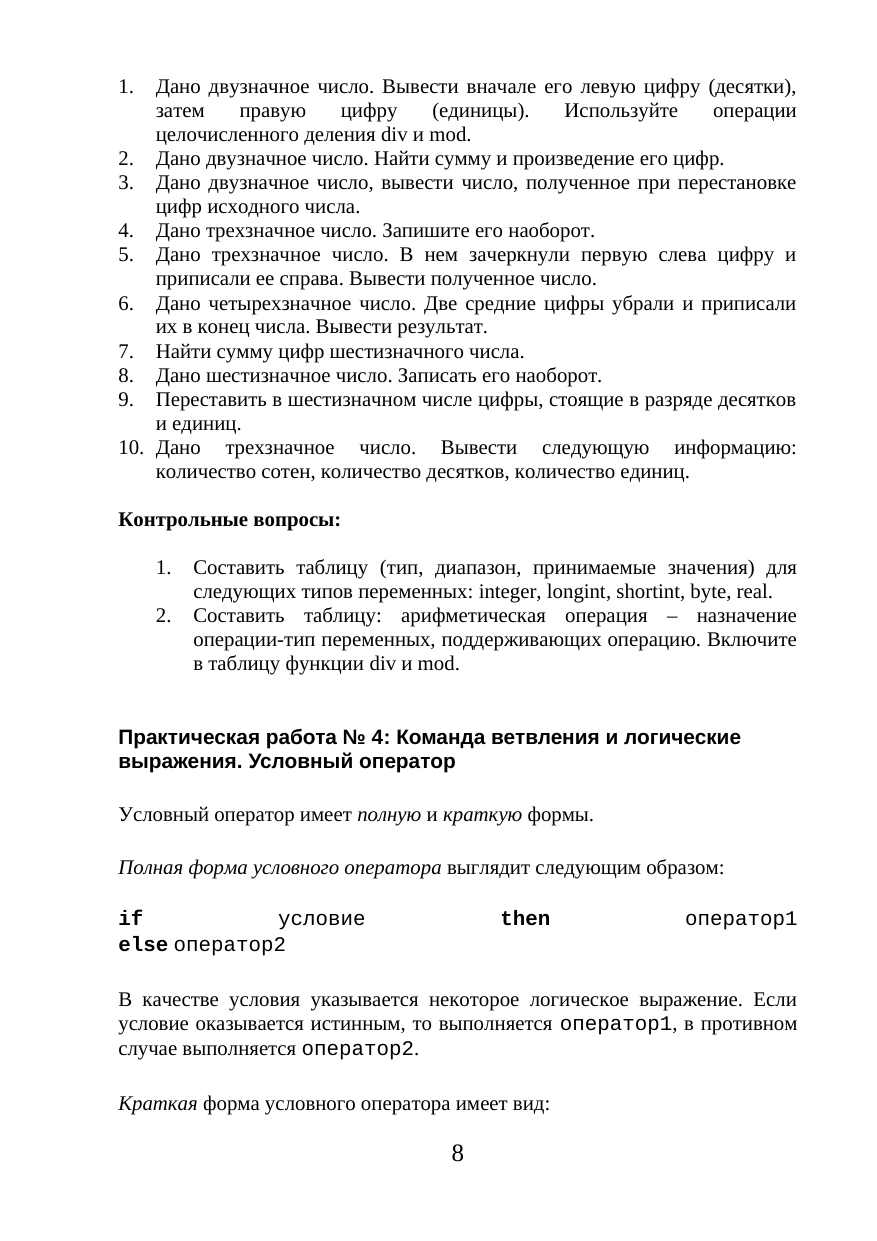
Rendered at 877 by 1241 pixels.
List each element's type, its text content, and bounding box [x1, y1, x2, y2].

subtitle Практическая работа № 4: Команда ветвления и логические выражения. Условный оператор [118, 724, 797, 772]
list Составить таблицу: арифметическая операция – назначение операции-тип переменных, поддерживающих операцию. Включите в таблицу функции div и mod. [156, 603, 797, 675]
list Дано двузначное число. Вывести вначале его левую цифру (десятки), затем правую цифру (единицы). Используйте операции целочисленного деления div и mod. [118, 74, 797, 146]
text Полная форма условного оператора выглядит следующим образом: [118, 855, 797, 879]
list Дано трехзначное число. Вывести следующую информацию: количество сотен, количество десятков, количество единиц. [118, 435, 797, 483]
list Дано шестизначное число. Записать его наоборот. [118, 363, 797, 387]
text Условный оператор имеет полную и краткую формы. [118, 802, 797, 826]
list Составить таблицу (тип, диапазон, принимаемые значения) для следующих типов переменных: integer, longint, shortint, byte, real. [156, 555, 797, 603]
text Контрольные вопросы: [118, 507, 797, 531]
list Дано трехзначное число. В нем зачеркнули первую слева цифру и приписали ее справа. Вывести полученное число. [118, 242, 797, 290]
list Дано трехзначное число. Запишите его наоборот. [118, 218, 797, 242]
text В качестве условия указывается некоторое логическое выражение. Если условие оказывается истинным, то выполняется оператор1, в противном случае выполняется оператор2. [118, 987, 797, 1062]
list Дано четырехзначное число. Две средние цифры убрали и приписали их в конец числа. Вывести результат. [118, 290, 797, 338]
list Найти сумму цифр шестизначного числа. [118, 338, 797, 363]
text Краткая форма условного оператора имеет вид: [118, 1091, 797, 1115]
list Переставить в шестизначном числе цифры, стоящие в разряде десятков и единиц. [118, 387, 797, 435]
list Дано двузначное число, вывести число, полученное при перестановке цифр исходного числа. [118, 170, 797, 218]
text if условие then оператор1 else оператор2 [118, 908, 797, 957]
list Дано двузначное число. Найти сумму и произведение его цифр. [118, 146, 797, 170]
